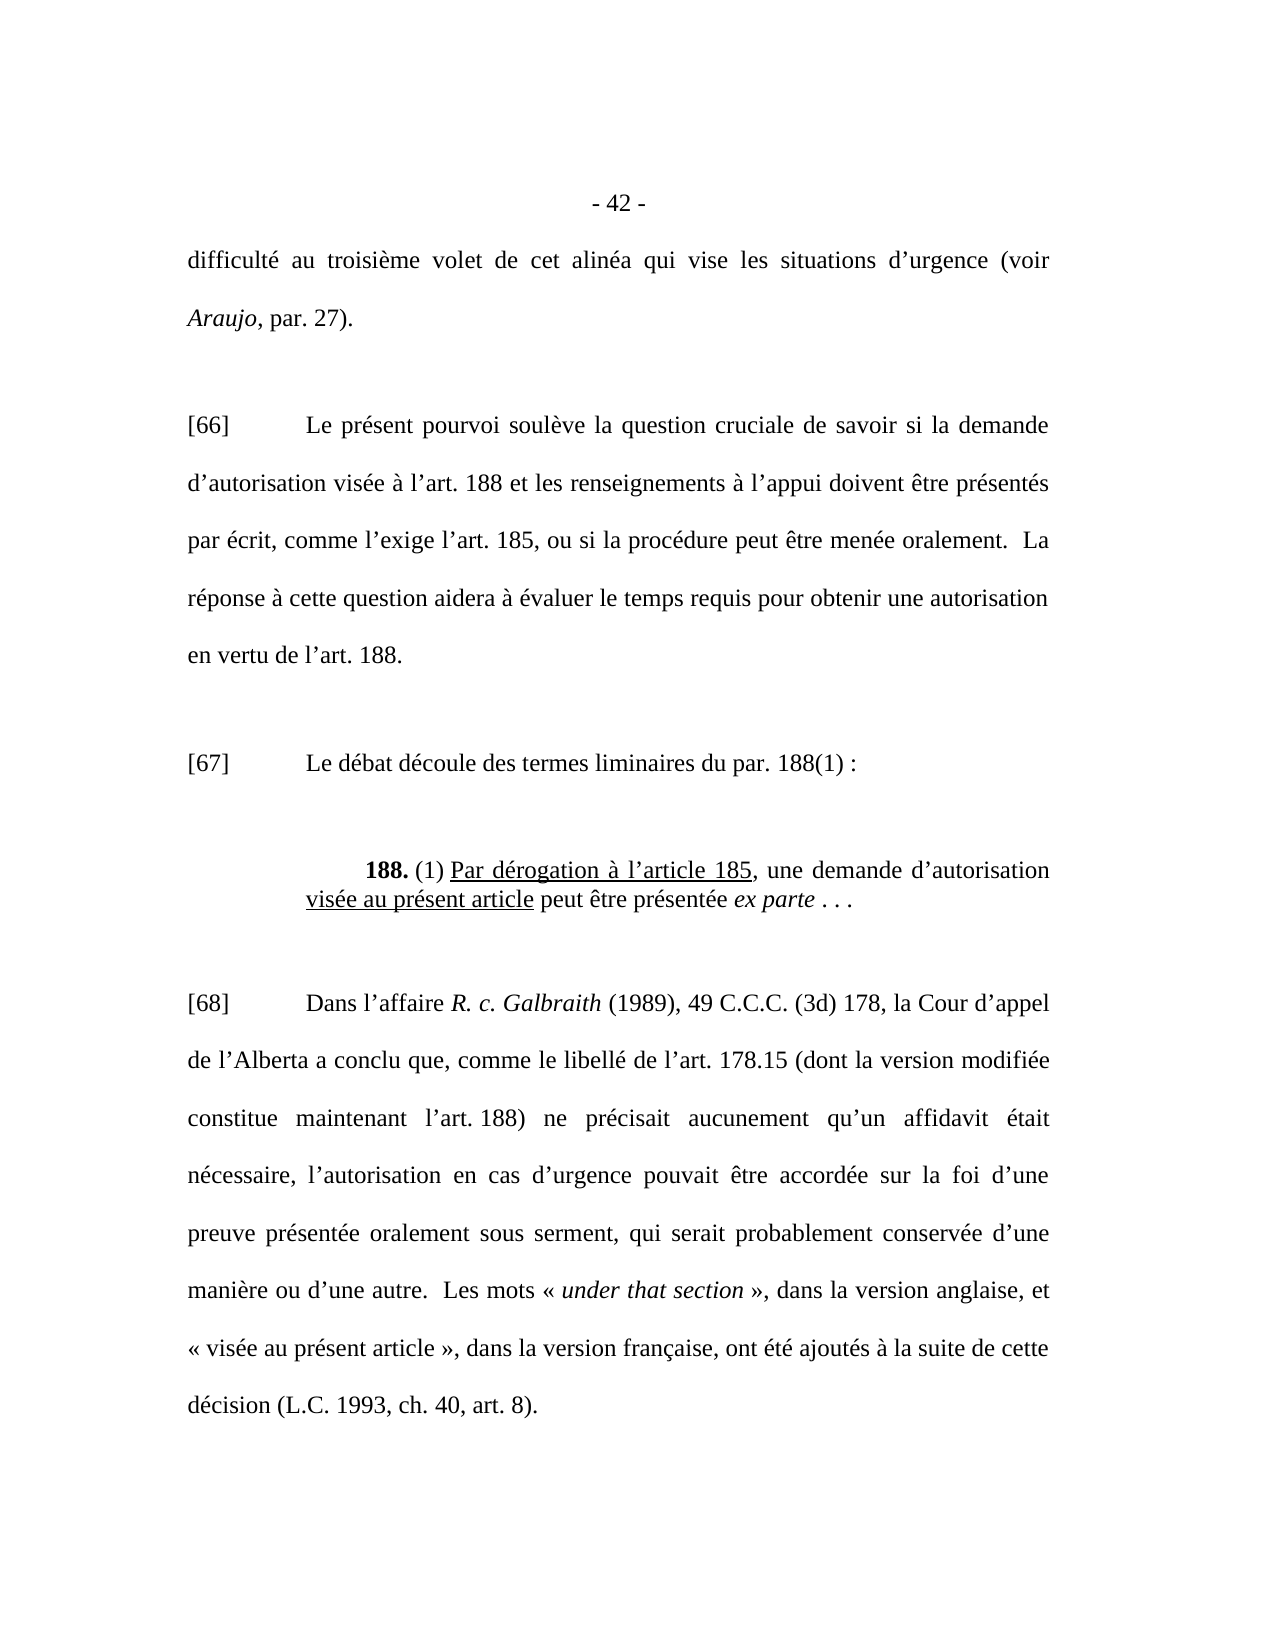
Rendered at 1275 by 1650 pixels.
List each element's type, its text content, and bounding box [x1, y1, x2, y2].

text Le débat découle des termes liminaires du par. 188(1) : [187, 748, 1050, 776]
text Le présent pourvoi soulève la question cruciale de savoir si la demande d’autorisation visée à l’art. 188 et les renseignements à l’appui doivent être présentés par écrit, comme l’exige l’art. 185, ou si la procédure peut être menée oralement. La réponse à cette question aidera à évaluer le temps requis pour obtenir une autorisation en vertu de l’art. 188. [187, 410, 1050, 669]
list 188. (1) Par dérogation à l’article 185, une demande d’autorisation visée au présent article peut être présentée ex parte . . . [187, 855, 1050, 913]
text Dans l’affaire R. c. Galbraith (1989), 49 C.C.C. (3d) 178, la Cour d’appel de l’Alberta a conclu que, comme le libellé de l’art. 178.15 (dont la version modifiée constitue maintenant l’art. 188) ne précisait aucunement qu’un affidavit était nécessaire, l’autorisation en cas d’urgence pouvait être accordée sur la foi d’une preuve présentée oralement sous serment, qui serait probablement conservée d’une manière ou d’une autre. Les mots « under that section », dans la version anglaise, et « visée au présent article », dans la version française, ont été ajoutés à la suite de cette décision (L.C. 1993, ch. 40, art. 8). [187, 988, 1050, 1419]
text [187, 245, 1050, 331]
